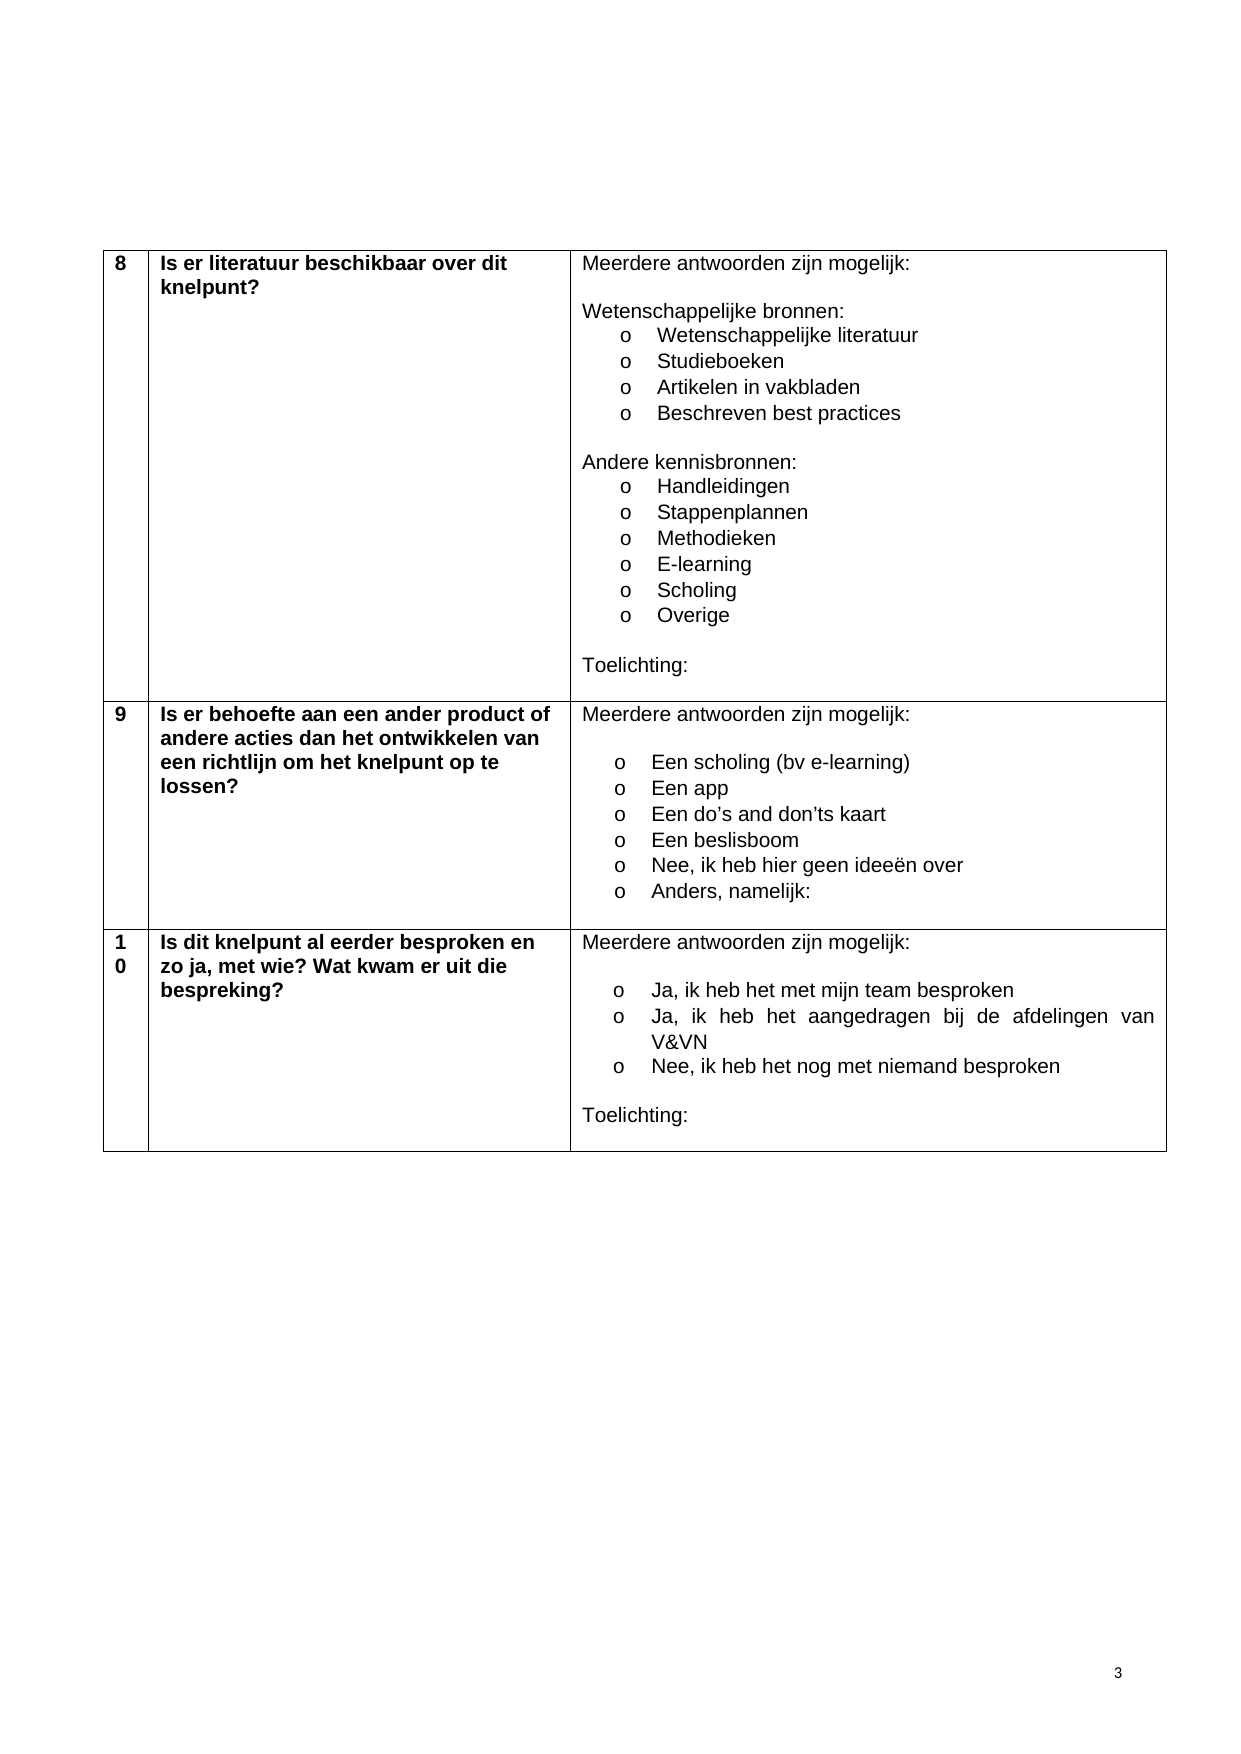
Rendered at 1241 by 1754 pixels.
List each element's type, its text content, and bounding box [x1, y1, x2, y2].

table_cell 10 [104, 930, 148, 1151]
table_cell Is er behoefte aan een ander product of andere acties dan het ontwikkelen van een richtlijn om het knelpunt op te lossen? [149, 702, 570, 929]
table_header Is er literatuur beschikbaar over dit knelpunt? [149, 251, 570, 701]
table_cell 9 [104, 702, 148, 929]
table_cell Meerdere antwoorden zijn mogelijk: Een scholing (bv e-learning) Een app Een do’s and don’ts kaart Een beslisboom Nee, ik heb hier geen ideeën over Anders, namelijk: [571, 702, 1166, 929]
table_header Meerdere antwoorden zijn mogelijk: Wetenschappelijke bronnen: Wetenschappelijke literatuur Studieboeken Artikelen in vakbladen Beschreven best practices Andere kennisbronnen: Handleidingen Stappenplannen Methodieken E-learning Scholing Overige Toelichting: [571, 251, 1166, 701]
table_header 8 [104, 251, 148, 701]
table_cell Is dit knelpunt al eerder besproken en zo ja, met wie? Wat kwam er uit die bespreking? [149, 930, 570, 1151]
table_cell Meerdere antwoorden zijn mogelijk: Ja, ik heb het met mijn team besproken Ja, ik heb het aangedragen bij de afdelingen van V&VN Nee, ik heb het nog met niemand besproken Toelichting: [571, 930, 1166, 1151]
